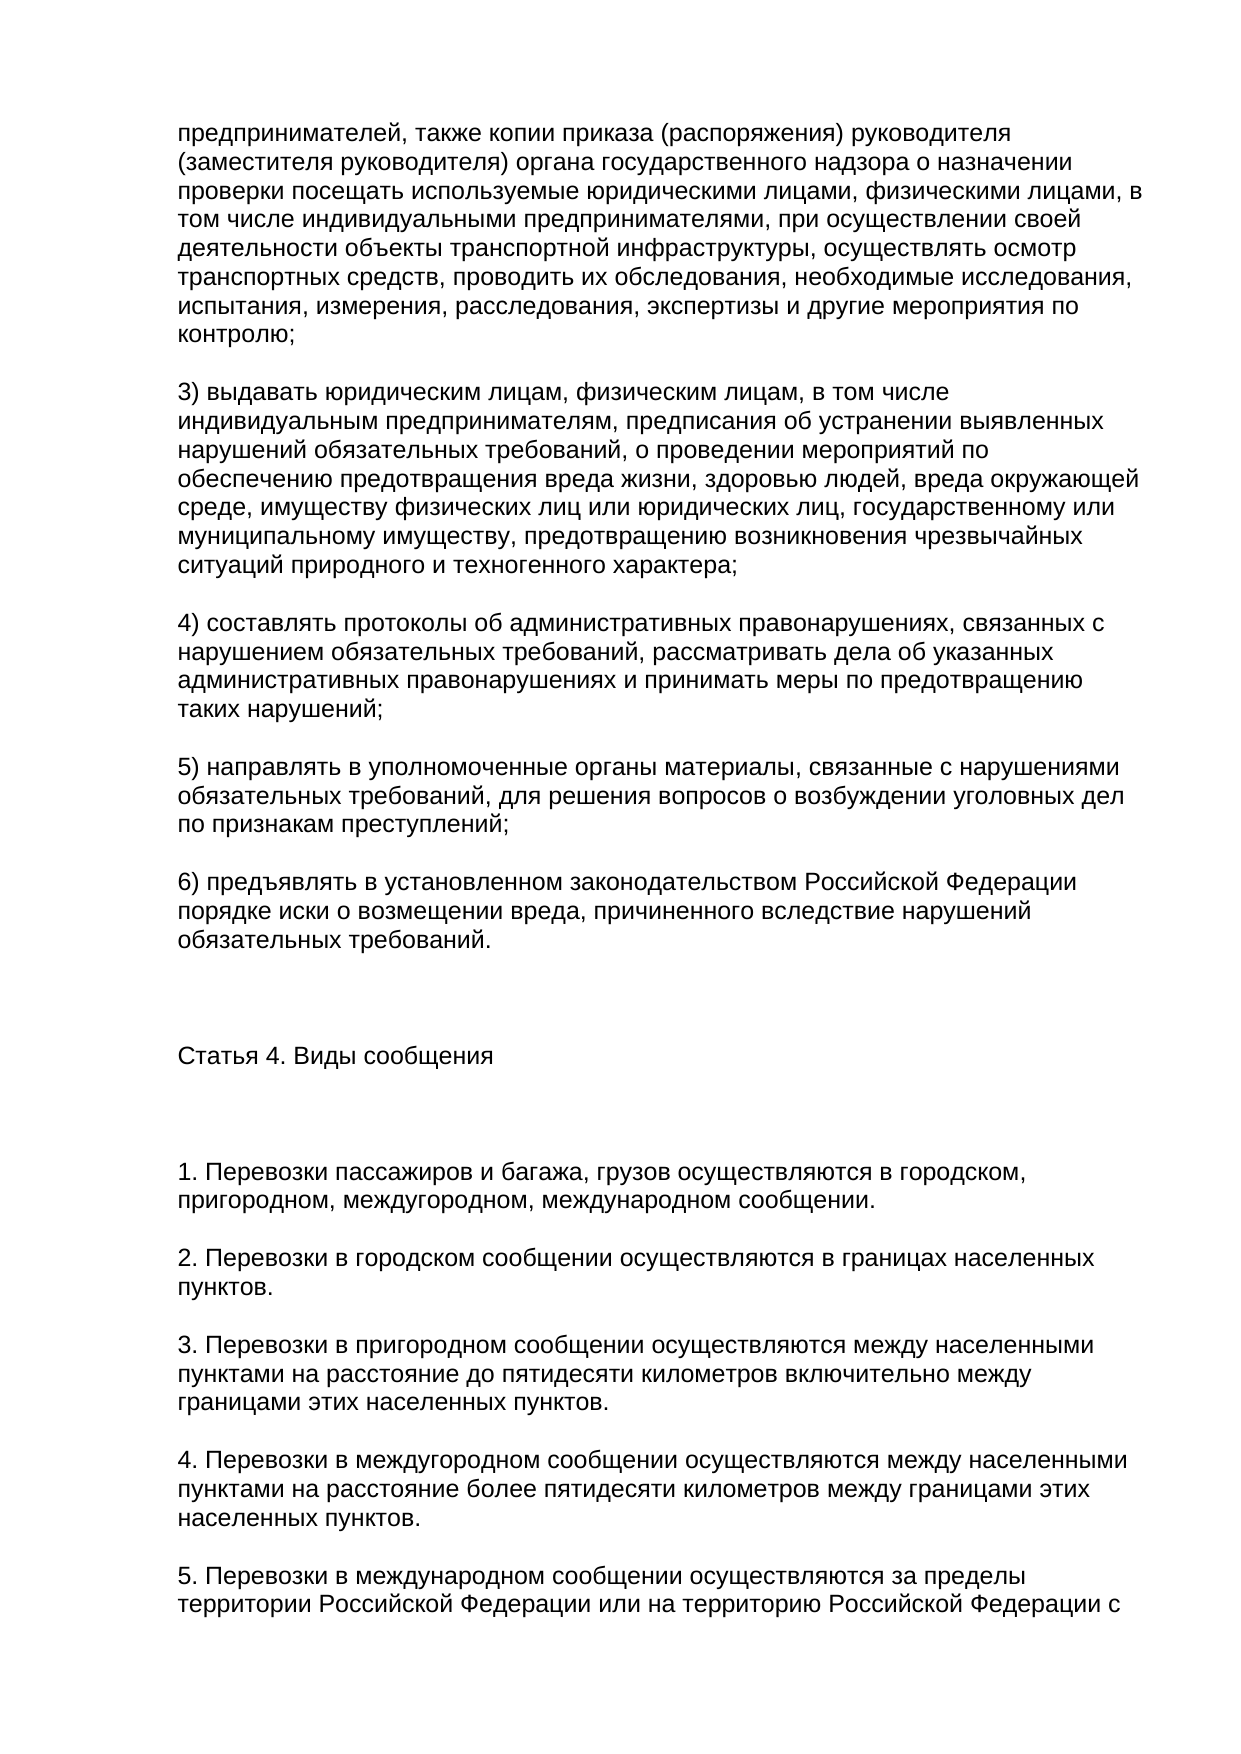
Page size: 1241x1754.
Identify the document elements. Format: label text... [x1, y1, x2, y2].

text 5) направлять в уполномоченные органы материалы, связанные с нарушениями обязательных требований, для решения вопросов о возбуждении уголовных дел по признакам преступлений; [177, 752, 1152, 838]
text Статья 4. Виды сообщения [177, 1041, 1152, 1069]
text 4. Перевозки в междугородном сообщении осуществляются между населенными пунктами на расстояние более пятидесяти километров между границами этих населенных пунктов. [177, 1445, 1152, 1531]
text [177, 1561, 1152, 1618]
text 3. Перевозки в пригородном сообщении осуществляются между населенными пунктами на расстояние до пятидесяти километров включительно между границами этих населенных пунктов. [177, 1330, 1152, 1416]
text 4) составлять протоколы об административных правонарушениях, связанных с нарушением обязательных требований, рассматривать дела об указанных административных правонарушениях и принимать меры по предотвращению таких нарушений; [177, 608, 1152, 723]
text 2. Перевозки в городском сообщении осуществляются в границах населенных пунктов. [177, 1243, 1152, 1301]
text 3) выдавать юридическим лицам, физическим лицам, в том числе индивидуальным предпринимателям, предписания об устранении выявленных нарушений обязательных требований, о проведении мероприятий по обеспечению предотвращения вреда жизни, здоровью людей, вреда окружающей среде, имуществу физических лиц или юридических лиц, государственному или муниципальному имуществу, предотвращению возникновения чрезвычайных ситуаций природного и техногенного характера; [177, 377, 1152, 578]
text 1. Перевозки пассажиров и багажа, грузов осуществляются в городском, пригородном, междугородном, международном сообщении. [177, 1156, 1152, 1214]
text 6) предъявлять в установленном законодательством Российской Федерации порядке иски о возмещении вреда, причиненного вследствие нарушений обязательных требований. [177, 867, 1152, 953]
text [177, 118, 1152, 348]
